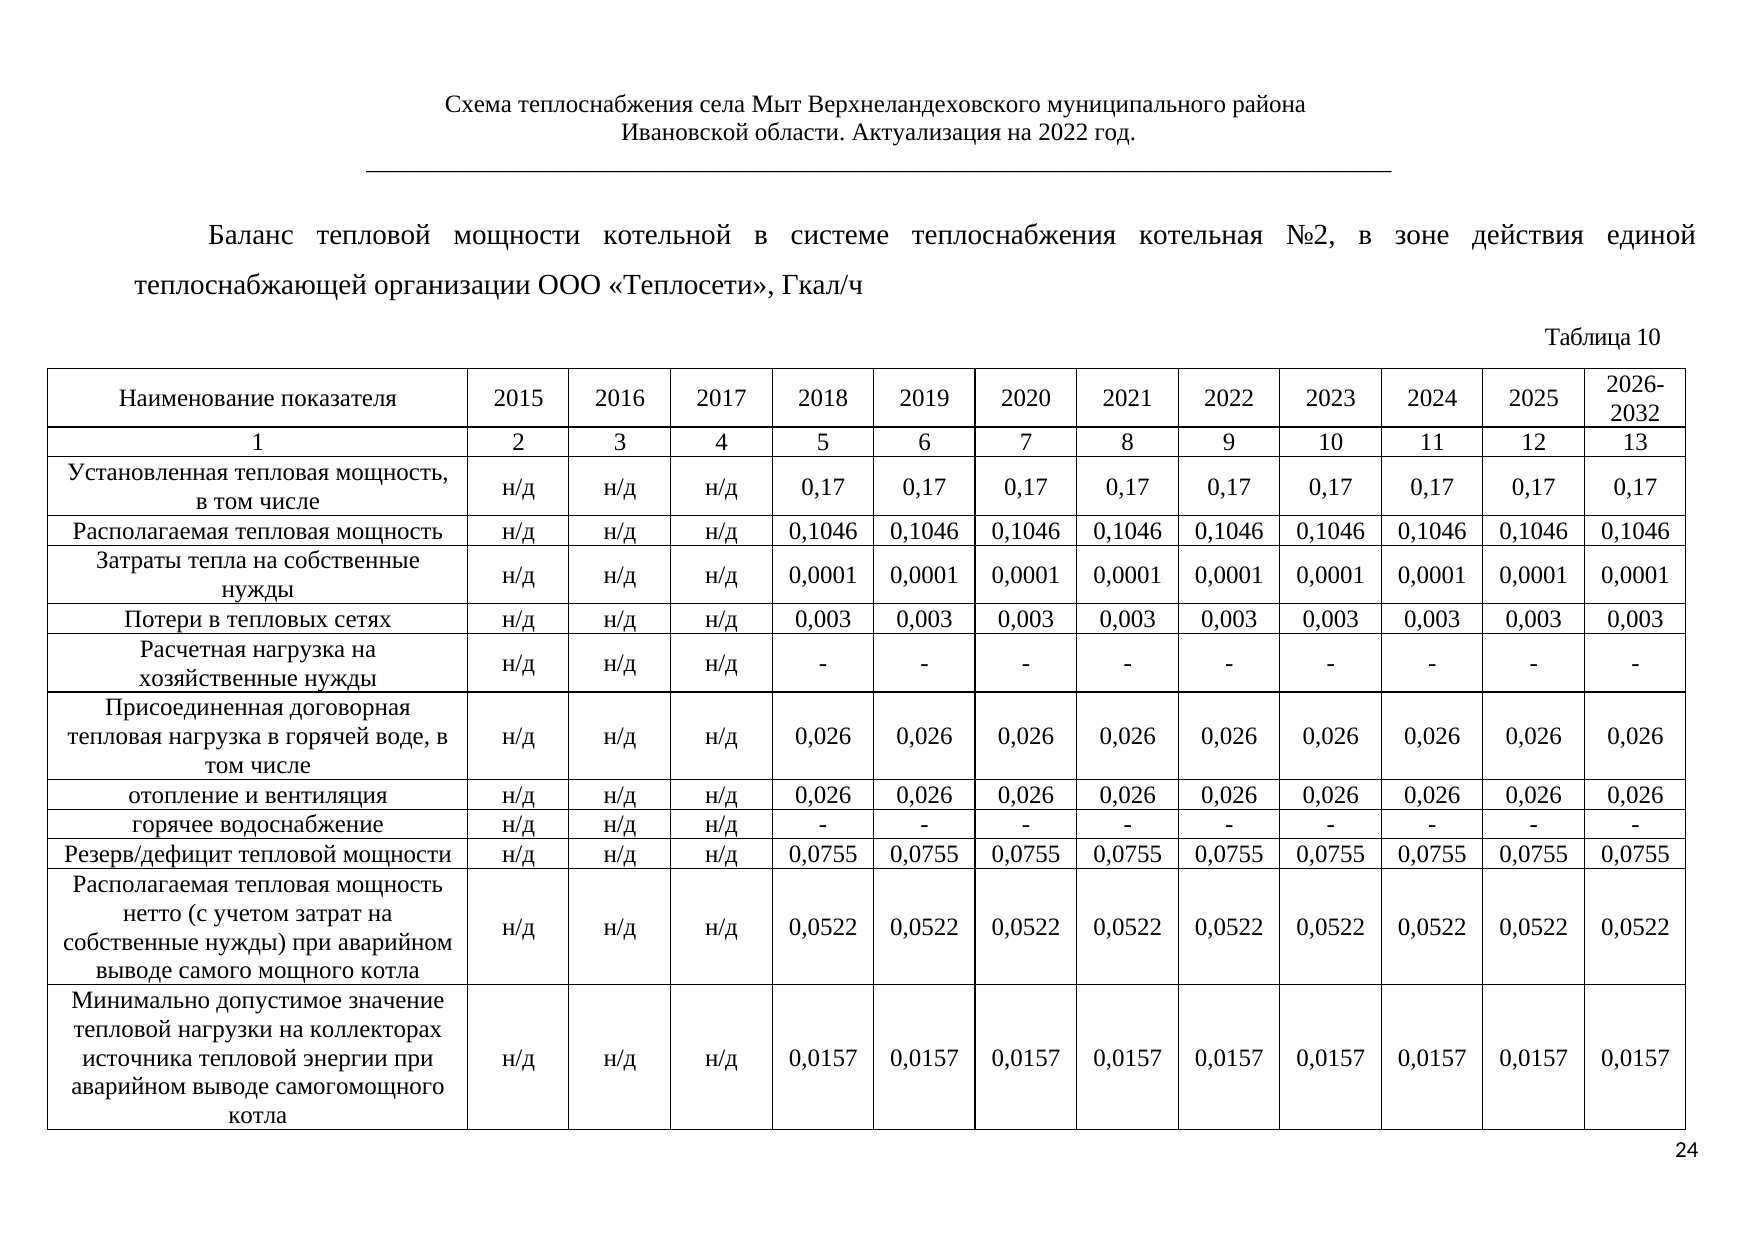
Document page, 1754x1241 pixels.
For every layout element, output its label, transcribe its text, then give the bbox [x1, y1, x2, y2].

table_cell - [1483, 810, 1584, 838]
table_header 2024 [1382, 369, 1482, 426]
table_cell 0,17 [1179, 457, 1279, 515]
table_cell н/д [569, 546, 670, 603]
table_cell 0,026 [1179, 693, 1279, 779]
table_cell 0,026 [874, 780, 974, 808]
table_cell 0,17 [1077, 457, 1178, 515]
table_cell 0,026 [1483, 693, 1584, 779]
table_cell Располагаемая тепловая мощность [48, 516, 467, 544]
table_cell - [773, 634, 873, 691]
table_cell 0,1046 [976, 516, 1076, 544]
table_cell 0,026 [874, 693, 974, 779]
table_cell 0,0755 [773, 839, 873, 868]
table_cell н/д [468, 780, 568, 808]
table_cell 0,1046 [1179, 516, 1279, 544]
table_cell 0,0755 [1280, 839, 1381, 868]
table_cell 13 [1585, 428, 1685, 456]
table_cell 0,0157 [874, 985, 974, 1129]
table_cell 0,1046 [874, 516, 974, 544]
table_cell - [1280, 634, 1381, 691]
table_cell н/д [671, 604, 772, 633]
table_cell н/д [671, 516, 772, 544]
table_cell - [1483, 634, 1584, 691]
table_cell 0,026 [773, 693, 873, 779]
table_cell 3 [569, 428, 670, 456]
table_cell 0,0522 [976, 869, 1076, 984]
table_cell н/д [569, 457, 670, 515]
table_cell 0,1046 [1585, 516, 1685, 544]
table_cell н/д [671, 457, 772, 515]
table_cell - [1585, 810, 1685, 838]
table_cell 0,0522 [874, 869, 974, 984]
table_cell 0,003 [1585, 604, 1685, 633]
table_cell н/д [468, 810, 568, 838]
table_cell 0,0001 [976, 546, 1076, 603]
table_header 2015 [468, 369, 568, 426]
table_cell 0,0522 [1179, 869, 1279, 984]
table_cell 0,003 [976, 604, 1076, 633]
table_cell 0,0755 [976, 839, 1076, 868]
table_cell 0,17 [976, 457, 1076, 515]
table_cell 0,0157 [976, 985, 1076, 1129]
table_cell н/д [468, 604, 568, 633]
table_cell - [874, 634, 974, 691]
table_header 2025 [1483, 369, 1584, 426]
table_cell 2 [468, 428, 568, 456]
table_cell - [1077, 810, 1178, 838]
table_cell 7 [976, 428, 1076, 456]
table_cell н/д [468, 869, 568, 984]
table_cell - [1179, 810, 1279, 838]
table_cell 0,0522 [1382, 869, 1482, 984]
table_header 2021 [1077, 369, 1178, 426]
table_cell н/д [468, 634, 568, 691]
table_cell 0,1046 [1483, 516, 1584, 544]
table_cell н/д [671, 985, 772, 1129]
table_cell - [874, 810, 974, 838]
table_cell н/д [569, 869, 670, 984]
table_cell 0,0157 [773, 985, 873, 1129]
table_cell 0,0522 [773, 869, 873, 984]
table_cell 0,003 [1280, 604, 1381, 633]
table_cell н/д [671, 546, 772, 603]
table_cell - [1280, 810, 1381, 838]
table_cell 0,003 [1077, 604, 1178, 633]
table_cell Присоединенная договорная тепловая нагрузка в горячей воде, в том числе [48, 693, 467, 779]
table_cell н/д [569, 516, 670, 544]
table_header 2016 [569, 369, 670, 426]
table_cell Расчетная нагрузка на хозяйственные нужды [48, 634, 467, 691]
table_cell Потери в тепловых сетях [48, 604, 467, 633]
table_cell 0,17 [1483, 457, 1584, 515]
table_cell - [1179, 634, 1279, 691]
table_cell 0,17 [1585, 457, 1685, 515]
table_cell - [773, 810, 873, 838]
table_cell отопление и вентиляция [48, 780, 467, 808]
table_cell Располагаемая тепловая мощность нетто (с учетом затрат на собственные нужды) при аварийном выводе самого мощного котла [48, 869, 467, 984]
table_cell 0,0001 [1179, 546, 1279, 603]
table_header 2022 [1179, 369, 1279, 426]
table_cell 0,026 [1585, 780, 1685, 808]
table_cell 0,0755 [1179, 839, 1279, 868]
table_cell 0,003 [1382, 604, 1482, 633]
table_header 2023 [1280, 369, 1381, 426]
table_cell 0,026 [1382, 780, 1482, 808]
table_cell 0,026 [1585, 693, 1685, 779]
table_cell 0,0157 [1382, 985, 1482, 1129]
table_cell 0,0522 [1483, 869, 1584, 984]
table_cell Резерв/дефицит тепловой мощности [48, 839, 467, 868]
table_cell 9 [1179, 428, 1279, 456]
table_cell 0,026 [1280, 693, 1381, 779]
table_cell - [1382, 810, 1482, 838]
table_cell н/д [671, 810, 772, 838]
table_cell - [976, 810, 1076, 838]
table_cell н/д [468, 457, 568, 515]
table_cell 10 [1280, 428, 1381, 456]
table_cell н/д [569, 780, 670, 808]
table_header Наименование показателя [48, 369, 467, 426]
table_cell 0,026 [1483, 780, 1584, 808]
table_cell н/д [671, 634, 772, 691]
table_cell н/д [468, 839, 568, 868]
table_cell 0,0522 [1280, 869, 1381, 984]
table_cell Затраты тепла на собственные нужды [48, 546, 467, 603]
table_header 2019 [874, 369, 974, 426]
table_cell 0,026 [1179, 780, 1279, 808]
table_cell н/д [468, 693, 568, 779]
table_cell 0,0755 [1077, 839, 1178, 868]
table_cell - [976, 634, 1076, 691]
table_cell 0,0001 [1077, 546, 1178, 603]
table_cell 0,0001 [1382, 546, 1482, 603]
table_cell н/д [671, 869, 772, 984]
table_header 2020 [976, 369, 1076, 426]
table_cell 0,026 [1077, 693, 1178, 779]
table_cell 0,0157 [1585, 985, 1685, 1129]
table_cell 0,17 [1280, 457, 1381, 515]
table_cell 0,0001 [1585, 546, 1685, 603]
table_cell 8 [1077, 428, 1178, 456]
table_cell 0,0001 [874, 546, 974, 603]
table_cell 0,0522 [1077, 869, 1178, 984]
table_cell 0,0522 [1585, 869, 1685, 984]
table_cell 0,0157 [1280, 985, 1381, 1129]
table_cell 0,003 [874, 604, 974, 633]
table_cell 6 [874, 428, 974, 456]
table_cell 0,026 [1077, 780, 1178, 808]
table_cell н/д [671, 780, 772, 808]
table_cell - [1382, 634, 1482, 691]
table_cell 0,0001 [773, 546, 873, 603]
table_cell н/д [671, 839, 772, 868]
table_cell 4 [671, 428, 772, 456]
table_cell н/д [468, 985, 568, 1129]
table_cell 0,003 [1179, 604, 1279, 633]
table_cell 0,026 [976, 780, 1076, 808]
table_cell 0,003 [773, 604, 873, 633]
table_cell 0,0001 [1280, 546, 1381, 603]
table_header 2026-2032 [1585, 369, 1685, 426]
table_cell н/д [569, 604, 670, 633]
table_cell 0,1046 [1077, 516, 1178, 544]
table_cell н/д [468, 516, 568, 544]
table_header 2017 [671, 369, 772, 426]
table_cell 0,026 [773, 780, 873, 808]
table_cell 0,17 [773, 457, 873, 515]
table_cell н/д [569, 839, 670, 868]
table_cell 0,17 [1382, 457, 1482, 515]
table_cell 12 [1483, 428, 1584, 456]
text Баланс тепловой мощности котельной в системе теплоснабжения котельная №2, в зоне действия единой теплоснабжающей организации ООО «Теплосети», Гкал/ч [134, 217, 1698, 301]
table_cell 0,0157 [1179, 985, 1279, 1129]
table_cell - [1077, 634, 1178, 691]
table_cell 1 [48, 428, 467, 456]
table_cell 0,1046 [1280, 516, 1381, 544]
table_cell 0,0755 [1382, 839, 1482, 868]
table_cell 0,026 [976, 693, 1076, 779]
table_cell 0,0001 [1483, 546, 1584, 603]
table_cell н/д [569, 985, 670, 1129]
table_cell 11 [1382, 428, 1482, 456]
table_cell н/д [468, 546, 568, 603]
table_cell н/д [569, 693, 670, 779]
table_cell 0,0755 [1585, 839, 1685, 868]
table_cell 0,0157 [1077, 985, 1178, 1129]
table_cell 0,1046 [773, 516, 873, 544]
table_cell н/д [569, 810, 670, 838]
table_cell 0,1046 [1382, 516, 1482, 544]
table_cell - [1585, 634, 1685, 691]
table_cell горячее водоснабжение [48, 810, 467, 838]
table_cell н/д [671, 693, 772, 779]
table_cell 0,003 [1483, 604, 1584, 633]
table_cell 0,026 [1280, 780, 1381, 808]
table_cell 5 [773, 428, 873, 456]
table_cell 0,17 [874, 457, 974, 515]
table_cell 0,0755 [874, 839, 974, 868]
table_cell 0,0755 [1483, 839, 1584, 868]
table_cell 0,026 [1382, 693, 1482, 779]
table_header 2018 [773, 369, 873, 426]
table_cell Минимально допустимое значение тепловой нагрузки на коллекторах источника тепловой энергии при аварийном выводе самогомощного котла [48, 985, 467, 1129]
table_cell 0,0157 [1483, 985, 1584, 1129]
table_cell Установленная тепловая мощность, в том числе [48, 457, 467, 515]
table_cell н/д [569, 634, 670, 691]
